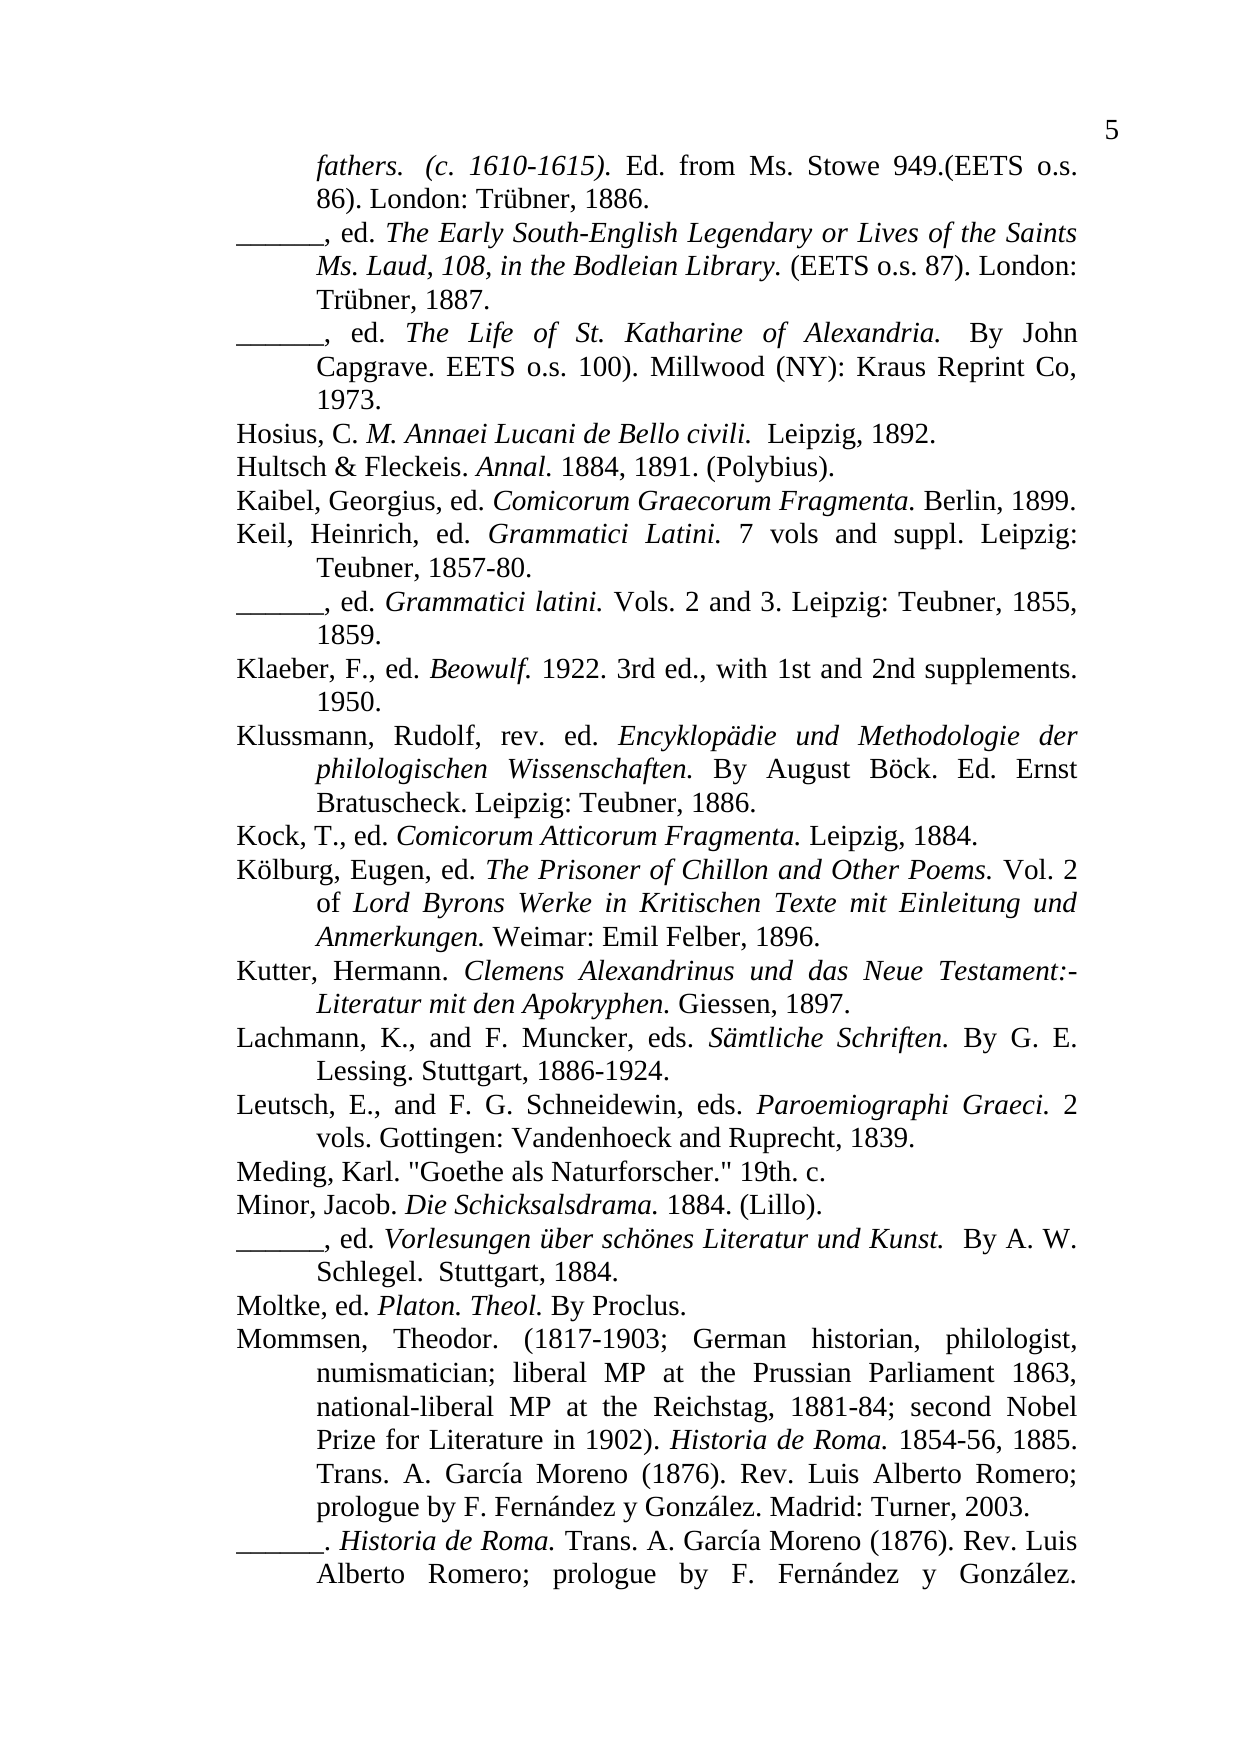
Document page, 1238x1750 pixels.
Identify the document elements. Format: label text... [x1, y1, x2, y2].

text Klaeber, F., ed. Beowulf. 1922. 3rd ed., with 1st and 2nd supplements. 1950. [236, 651, 1078, 718]
text Kölburg, Eugen, ed. The Prisoner of Chillon and Other Poems. Vol. 2 of Lord Byrons Werke in Kritischen Texte mit Einleitung und Anmerkungen. Weimar: Emil Felber, 1896. [236, 852, 1078, 953]
text Kaibel, Georgius, ed. Comicorum Graecorum Fragmenta. Berlin, 1899. [236, 483, 1078, 517]
text ______, ed. Grammatici latini. Vols. 2 and 3. Leipzig: Teubner, 1855, 1859. [236, 584, 1078, 651]
text ______, ed. The Life of St. Katharine of Alexandria. By John Capgrave. EETS o.s. 100). Millwood (NY): Kraus Reprint Co, 1973. [236, 315, 1078, 416]
text Kock, T., ed. Comicorum Atticorum Fragmenta. Leipzig, 1884. [236, 818, 1072, 852]
text ______, ed. Vorlesungen über schönes Literatur und Kunst. By A. W. Schlegel. Stuttgart, 1884. [236, 1221, 1078, 1288]
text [236, 148, 1078, 215]
text Leutsch, E., and F. G. Schneidewin, eds. Paroemiographi Graeci. 2 vols. Gottingen: Vandenhoeck and Ruprecht, 1839. [236, 1087, 1078, 1154]
text Moltke, ed. Platon. Theol. By Proclus. [236, 1288, 1078, 1322]
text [236, 1523, 1078, 1590]
text Kutter, Hermann. Clemens Alexandrinus und das Neue Testament:-Literatur mit den Apokryphen. Giessen, 1897. [236, 953, 1078, 1020]
text Klussmann, Rudolf, rev. ed. Encyklopädie und Methodologie der philologischen Wissenschaften. By August Böck. Ed. Ernst Bratuscheck. Leipzig: Teubner, 1886. [236, 718, 1078, 818]
text Meding, Karl. "Goethe als Naturforscher." 19th. c. [236, 1154, 1078, 1187]
text Hosius, C. M. Annaei Lucani de Bello civili. Leipzig, 1892. [236, 416, 1078, 449]
text Hultsch & Fleckeis. Annal. 1884, 1891. (Polybius). [236, 449, 1078, 483]
text Mommsen, Theodor. (1817-1903; German historian, philologist, numismatician; liberal MP at the Prussian Parliament 1863, national-liberal MP at the Reichstag, 1881-84; second Nobel Prize for Literature in 1902). Historia de Roma. 1854-56, 1885. Trans. A. García Moreno (1876). Rev. Luis Alberto Romero; prologue by F. Fernández y González. Madrid: Turner, 2003. [236, 1322, 1078, 1523]
text ______, ed. The Early South-English Legendary or Lives of the Saints Ms. Laud, 108, in the Bodleian Library. (EETS o.s. 87). London: Trübner, 1887. [236, 215, 1078, 315]
text Keil, Heinrich, ed. Grammatici Latini. 7 vols and suppl. Leipzig: Teubner, 1857-80. [236, 517, 1078, 584]
text Minor, Jacob. Die Schicksalsdrama. 1884. (Lillo). [236, 1187, 1078, 1221]
text Lachmann, K., and F. Muncker, eds. Sämtliche Schriften. By G. E. Lessing. Stuttgart, 1886-1924. [236, 1020, 1078, 1087]
